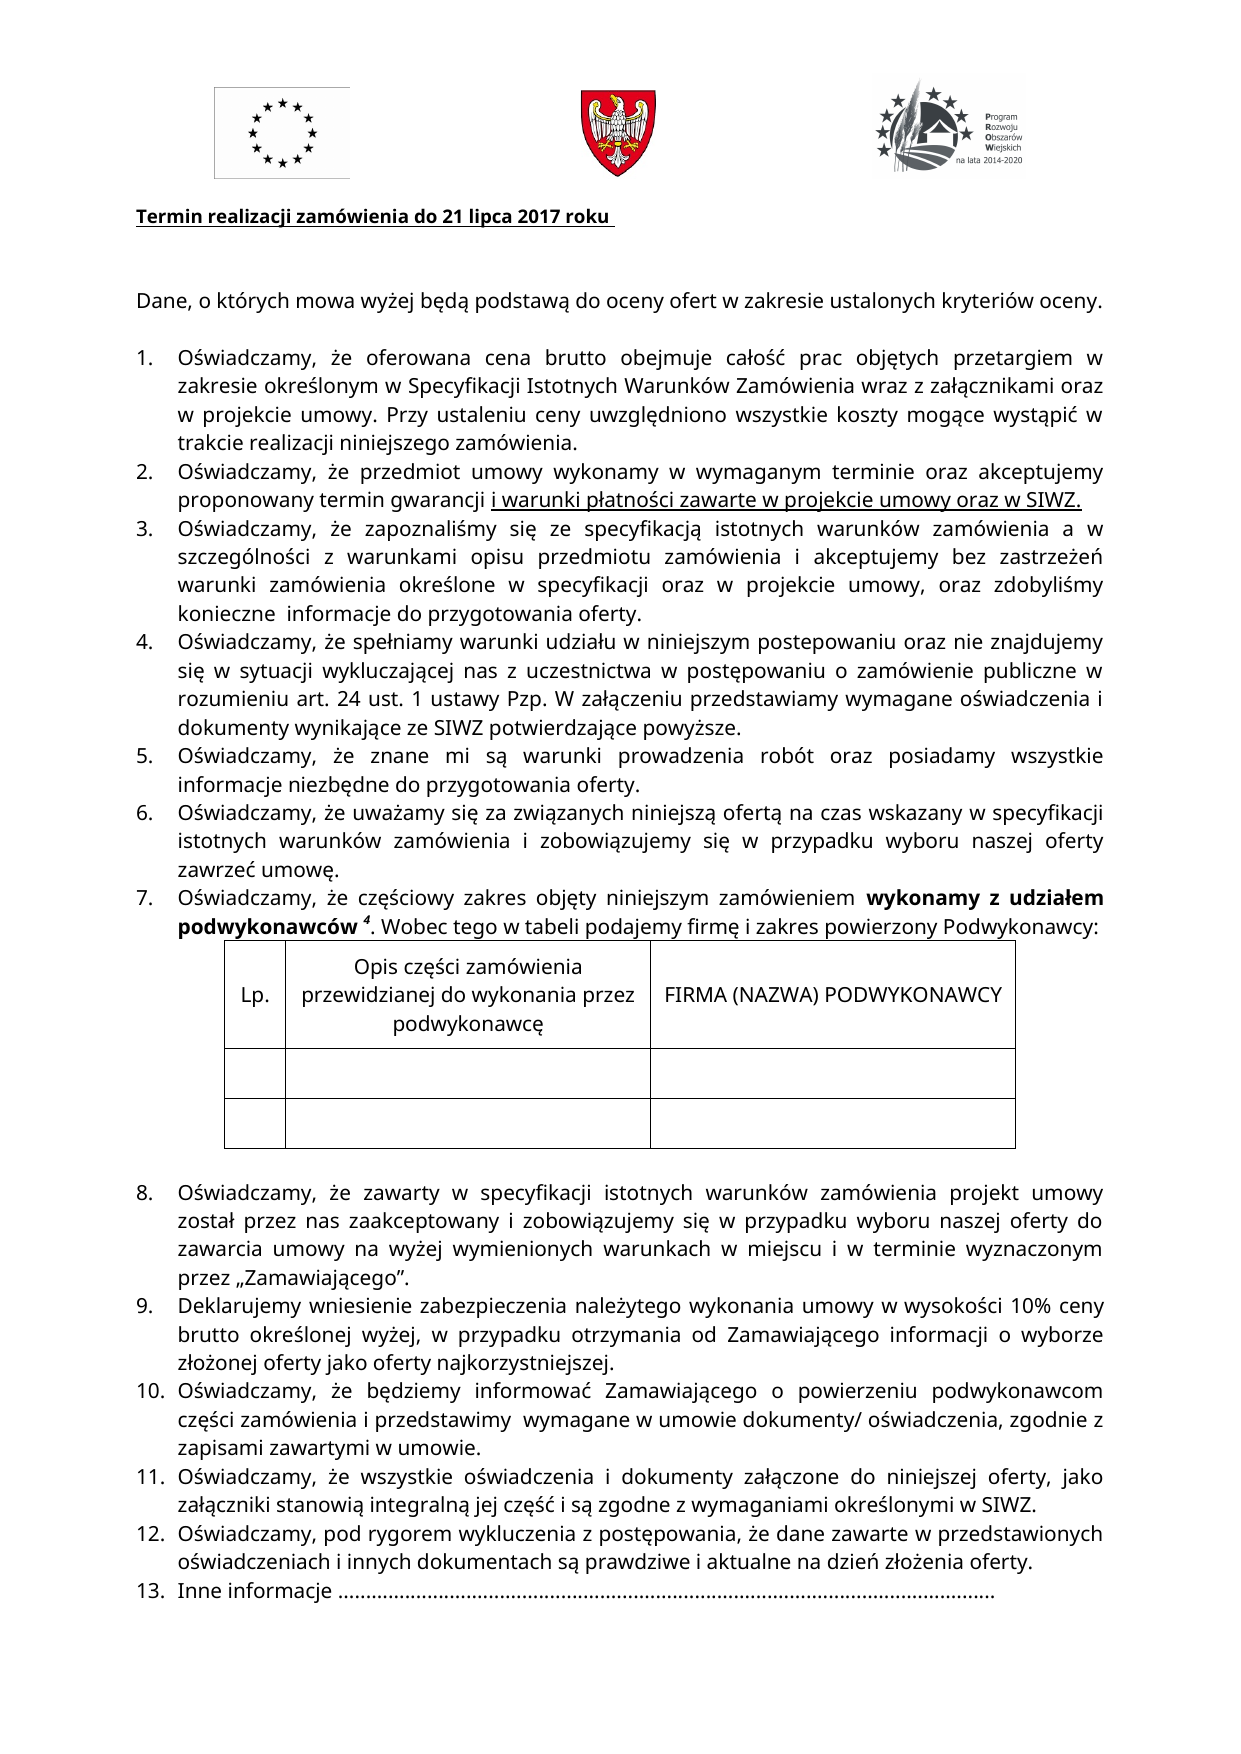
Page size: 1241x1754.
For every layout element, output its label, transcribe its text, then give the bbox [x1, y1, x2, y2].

table_cell [286, 1099, 650, 1148]
picture [580, 90, 657, 179]
list Oświadczamy, że spełniamy warunki udziału w niniejszym postepowaniu oraz nie znajdujemy się w sytuacji wykluczającej nas z uczestnictwa w postępowaniu o zamówienie publiczne w rozumieniu art. 24 ust. 1 ustawy Pzp. W załączeniu przedstawiamy wymagane oświadczenia i dokumenty wynikające ze SIWZ potwierdzające powyższe. [136, 627, 1104, 741]
list Oświadczamy, że zawarty w specyfikacji istotnych warunków zamówienia projekt umowy został przez nas zaakceptowany i zobowiązujemy się w przypadku wyboru naszej oferty do zawarcia umowy na wyżej wymienionych warunkach w miejscu i w terminie wyznaczonym przez „Zamawiającego”. [136, 1178, 1104, 1291]
table_header Opis części zamówienia przewidzianej do wykonania przez podwykonawcę [286, 941, 650, 1047]
list Oświadczamy, że znane mi są warunki prowadzenia robót oraz posiadamy wszystkie informacje niezbędne do przygotowania oferty. [136, 741, 1104, 798]
table_cell [286, 1049, 650, 1098]
list Oświadczamy, że uważamy się za związanych niniejszą ofertą na czas wskazany w specyfikacji istotnych warunków zamówienia i zobowiązujemy się w przypadku wyboru naszej oferty zawrzeć umowę. [136, 798, 1104, 883]
text Termin realizacji zamówienia do 21 lipca 2017 roku [136, 204, 1104, 229]
list Deklarujemy wniesienie zabezpieczenia należytego wykonania umowy w wysokości 10% ceny brutto określonej wyżej, w przypadku otrzymania od Zamawiającego informacji o wyborze złożonej oferty jako oferty najkorzystniejszej. [136, 1291, 1104, 1377]
table_cell [225, 1049, 285, 1098]
table_cell [651, 1049, 1015, 1098]
table_header Lp. [225, 941, 285, 1047]
table_cell [651, 1099, 1015, 1148]
list Oświadczamy, że przedmiot umowy wykonamy w wymaganym terminie oraz akceptujemy proponowany termin gwarancji i warunki płatności zawarte w projekcie umowy oraz w SIWZ. [136, 457, 1104, 514]
list Oświadczamy, że oferowana cena brutto obejmuje całość prac objętych przetargiem w zakresie określonym w Specyfikacji Istotnych Warunków Zamówienia wraz z załącznikami oraz w projekcie umowy. Przy ustaleniu ceny uwzględniono wszystkie koszty mogące wystąpić w trakcie realizacji niniejszego zamówienia. [136, 343, 1104, 457]
table_header FIRMA (NAZWA) PODWYKONAWCY [651, 941, 1015, 1047]
text Dane, o których mowa wyżej będą podstawą do oceny ofert w zakresie ustalonych kryteriów oceny. [136, 286, 1104, 315]
list Oświadczamy, że wszystkie oświadczenia i dokumenty załączone do niniejszej oferty, jako załączniki stanowią integralną jej część i są zgodne z wymaganiami określonymi w SIWZ. [136, 1462, 1104, 1519]
table_cell [225, 1099, 285, 1148]
list Oświadczamy, że częściowy zakres objęty niniejszym zamówieniem wykonamy z udziałem podwykonawców 4. Wobec tego w tabeli podajemy firmę i zakres powierzony Podwykonawcy: [136, 883, 1104, 940]
picture [871, 73, 1027, 179]
picture [214, 87, 350, 179]
list Oświadczamy, że zapoznaliśmy się ze specyfikacją istotnych warunków zamówienia a w szczególności z warunkami opisu przedmiotu zamówienia i akceptujemy bez zastrzeżeń warunki zamówienia określone w specyfikacji oraz w projekcie umowy, oraz zdobyliśmy konieczne informacje do przygotowania oferty. [136, 514, 1104, 627]
list Oświadczamy, że będziemy informować Zamawiającego o powierzeniu podwykonawcom części zamówienia i przedstawimy wymagane w umowie dokumenty/ oświadczenia, zgodnie z zapisami zawartymi w umowie. [136, 1377, 1104, 1462]
list Oświadczamy, pod rygorem wykluczenia z postępowania, że dane zawarte w przedstawionych oświadczeniach i innych dokumentach są prawdziwe i aktualne na dzień złożenia oferty. [136, 1519, 1104, 1576]
list Inne informacje ...................................................................................................................... [136, 1576, 1104, 1604]
